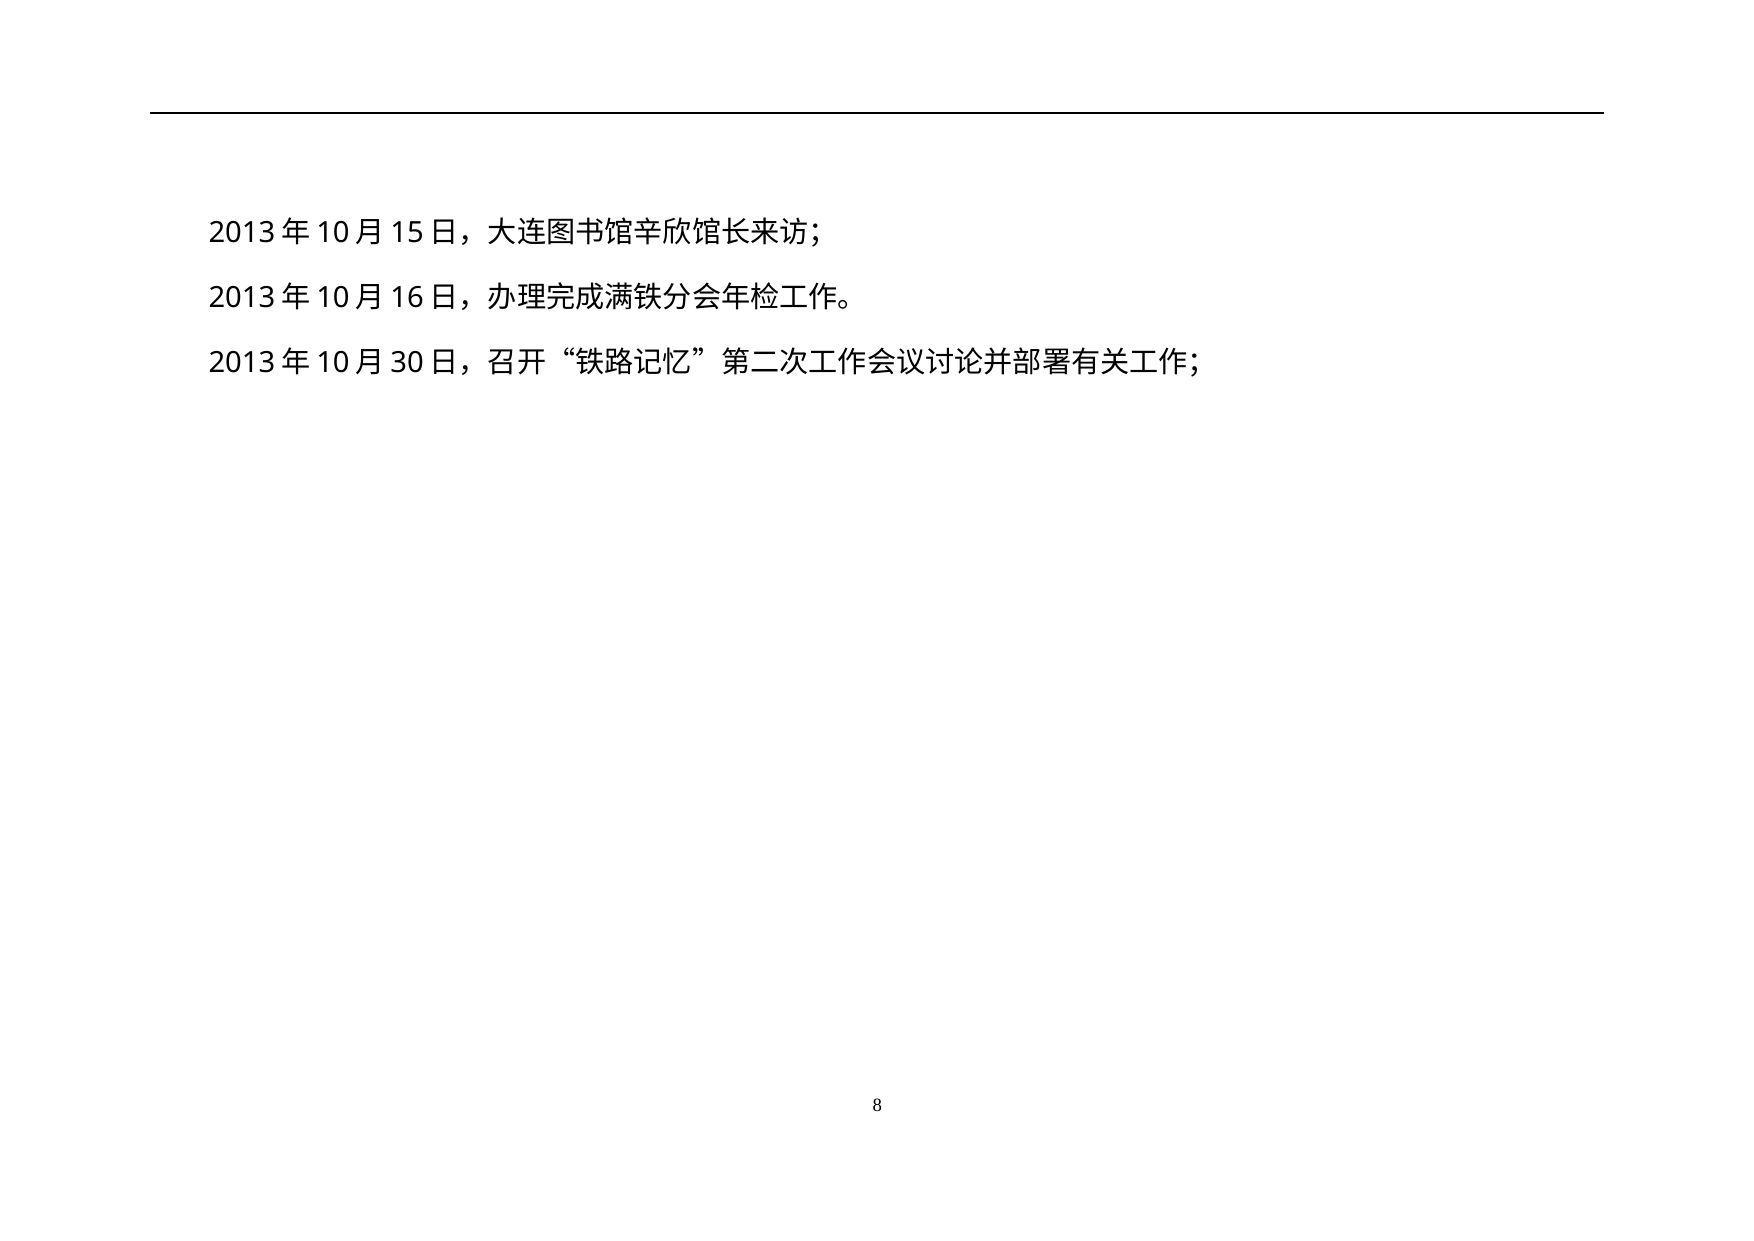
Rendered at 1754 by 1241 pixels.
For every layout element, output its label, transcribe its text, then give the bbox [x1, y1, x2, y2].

text 2013年10月30日，召开“铁路记忆”第二次工作会议讨论并部署有关工作； [150, 328, 1604, 393]
text 2013年10月15日，大连图书馆辛欣馆长来访； [150, 198, 1604, 263]
text 2013年10月16日，办理完成满铁分会年检工作。 [150, 263, 1604, 328]
